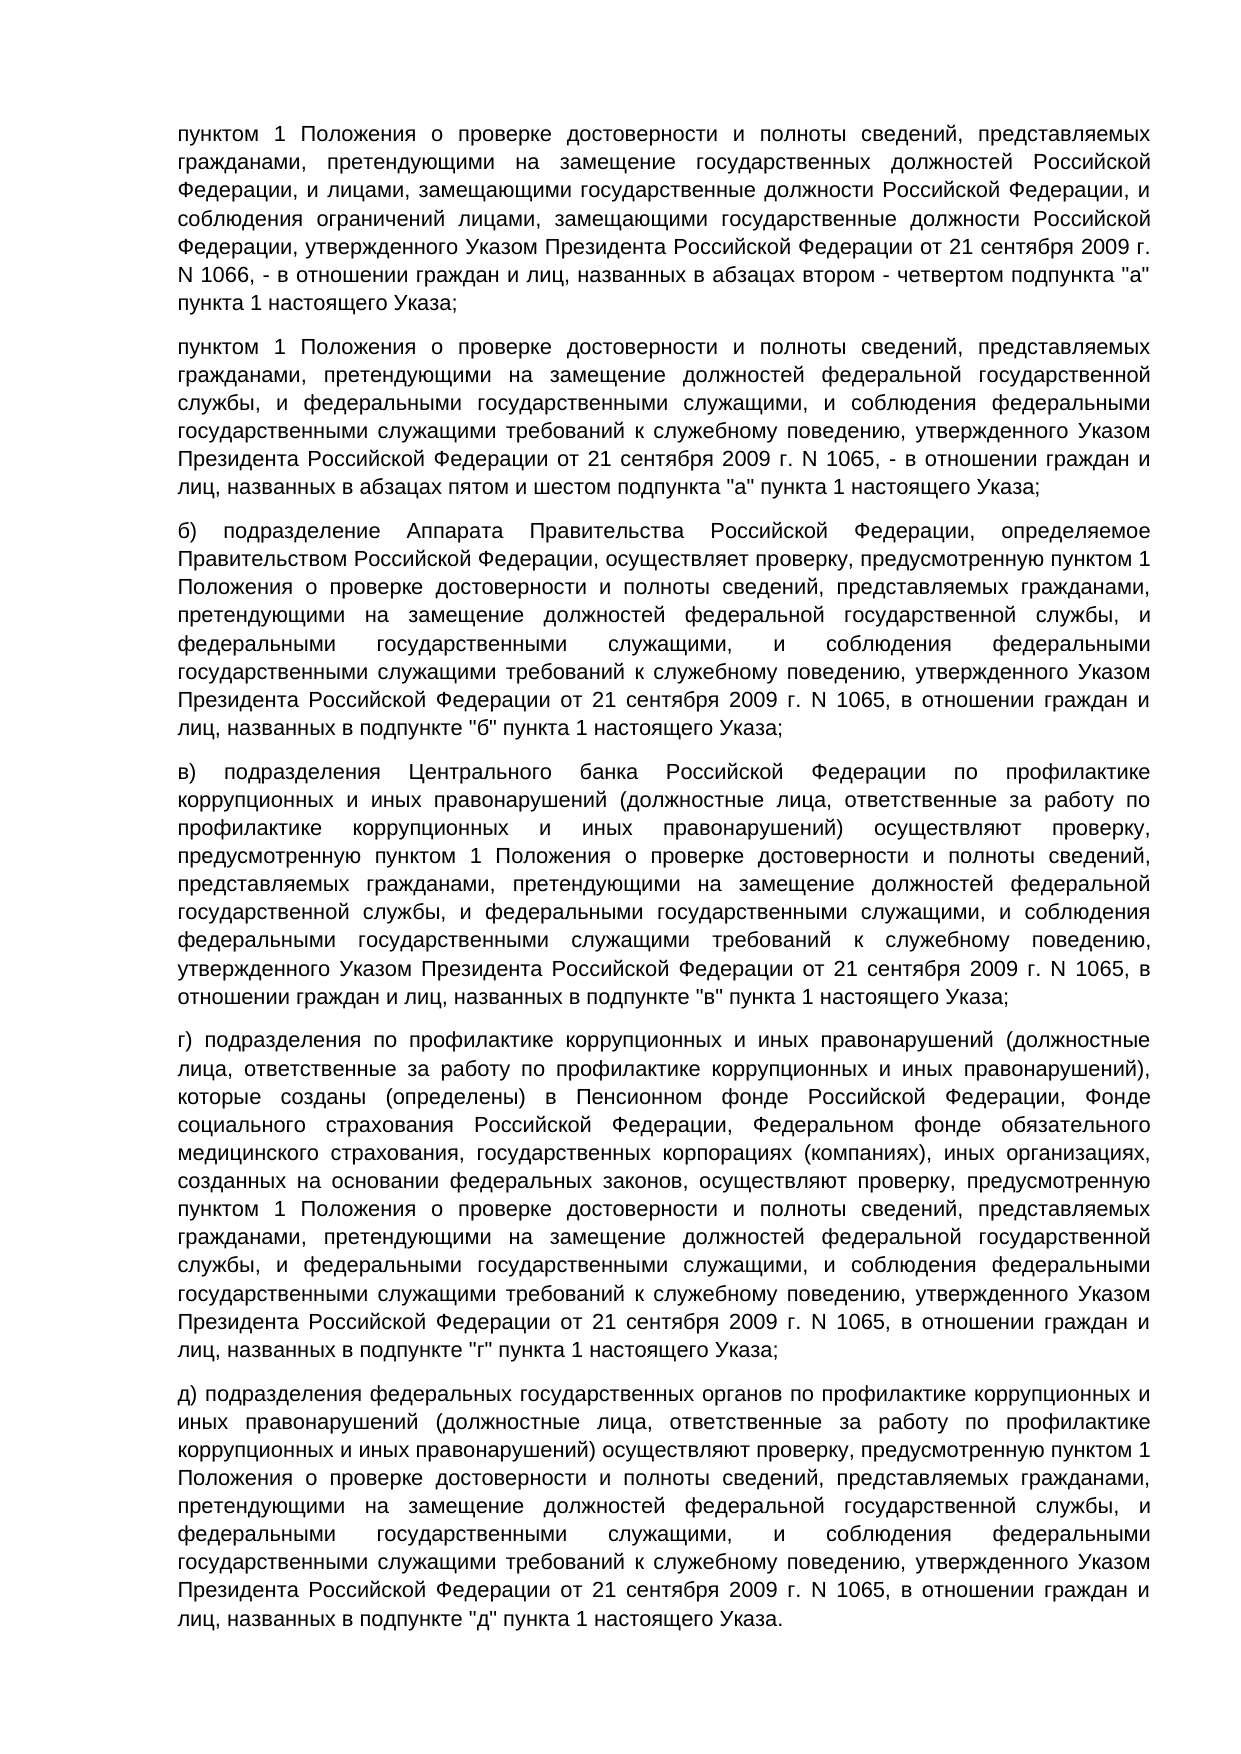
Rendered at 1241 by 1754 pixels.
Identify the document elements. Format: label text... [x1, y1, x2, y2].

text пунктом 1 Положения о проверке достоверности и полноты сведений, представляемых гражданами, претендующими на замещение государственных должностей Российской Федерации, и лицами, замещающими государственные должности Российской Федерации, и соблюдения ограничений лицами, замещающими государственные должности Российской Федерации, утвержденного Указом Президента Российской Федерации от 21 сентября 2009 г. N 1066, - в отношении граждан и лиц, названных в абзацах втором - четвертом подпункта "а" пункта 1 настоящего Указа; [177, 118, 1152, 315]
text д) подразделения федеральных государственных органов по профилактике коррупционных и иных правонарушений (должностные лица, ответственные за работу по профилактике коррупционных и иных правонарушений) осуществляют проверку, предусмотренную пунктом 1 Положения о проверке достоверности и полноты сведений, представляемых гражданами, претендующими на замещение должностей федеральной государственной службы, и федеральными государственными служащими, и соблюдения федеральными государственными служащими требований к служебному поведению, утвержденного Указом Президента Российской Федерации от 21 сентября 2009 г. N 1065, в отношении граждан и лиц, названных в подпункте "д" пункта 1 настоящего Указа. [177, 1377, 1152, 1631]
text б) подразделение Аппарата Правительства Российской Федерации, определяемое Правительством Российской Федерации, осуществляет проверку, предусмотренную пунктом 1 Положения о проверке достоверности и полноты сведений, представляемых гражданами, претендующими на замещение должностей федеральной государственной службы, и федеральными государственными служащими, и соблюдения федеральными государственными служащими требований к служебному поведению, утвержденного Указом Президента Российской Федерации от 21 сентября 2009 г. N 1065, в отношении граждан и лиц, названных в подпункте "б" пункта 1 настоящего Указа; [177, 515, 1152, 740]
text г) подразделения по профилактике коррупционных и иных правонарушений (должностные лица, ответственные за работу по профилактике коррупционных и иных правонарушений), которые созданы (определены) в Пенсионном фонде Российской Федерации, Фонде социального страхования Российской Федерации, Федеральном фонде обязательного медицинского страхования, государственных корпорациях (компаниях), иных организациях, созданных на основании федеральных законов, осуществляют проверку, предусмотренную пунктом 1 Положения о проверке достоверности и полноты сведений, представляемых гражданами, претендующими на замещение должностей федеральной государственной службы, и федеральными государственными служащими, и соблюдения федеральными государственными служащими требований к служебному поведению, утвержденного Указом Президента Российской Федерации от 21 сентября 2009 г. N 1065, в отношении граждан и лиц, названных в подпункте "г" пункта 1 настоящего Указа; [177, 1024, 1152, 1362]
text пунктом 1 Положения о проверке достоверности и полноты сведений, представляемых гражданами, претендующими на замещение должностей федеральной государственной службы, и федеральными государственными служащими, и соблюдения федеральными государственными служащими требований к служебному поведению, утвержденного Указом Президента Российской Федерации от 21 сентября 2009 г. N 1065, - в отношении граждан и лиц, названных в абзацах пятом и шестом подпункта "а" пункта 1 настоящего Указа; [177, 331, 1152, 499]
text в) подразделения Центрального банка Российской Федерации по профилактике коррупционных и иных правонарушений (должностные лица, ответственные за работу по профилактике коррупционных и иных правонарушений) осуществляют проверку, предусмотренную пунктом 1 Положения о проверке достоверности и полноты сведений, представляемых гражданами, претендующими на замещение должностей федеральной государственной службы, и федеральными государственными служащими, и соблюдения федеральными государственными служащими требований к служебному поведению, утвержденного Указом Президента Российской Федерации от 21 сентября 2009 г. N 1065, в отношении граждан и лиц, названных в подпункте "в" пункта 1 настоящего Указа; [177, 756, 1152, 1009]
